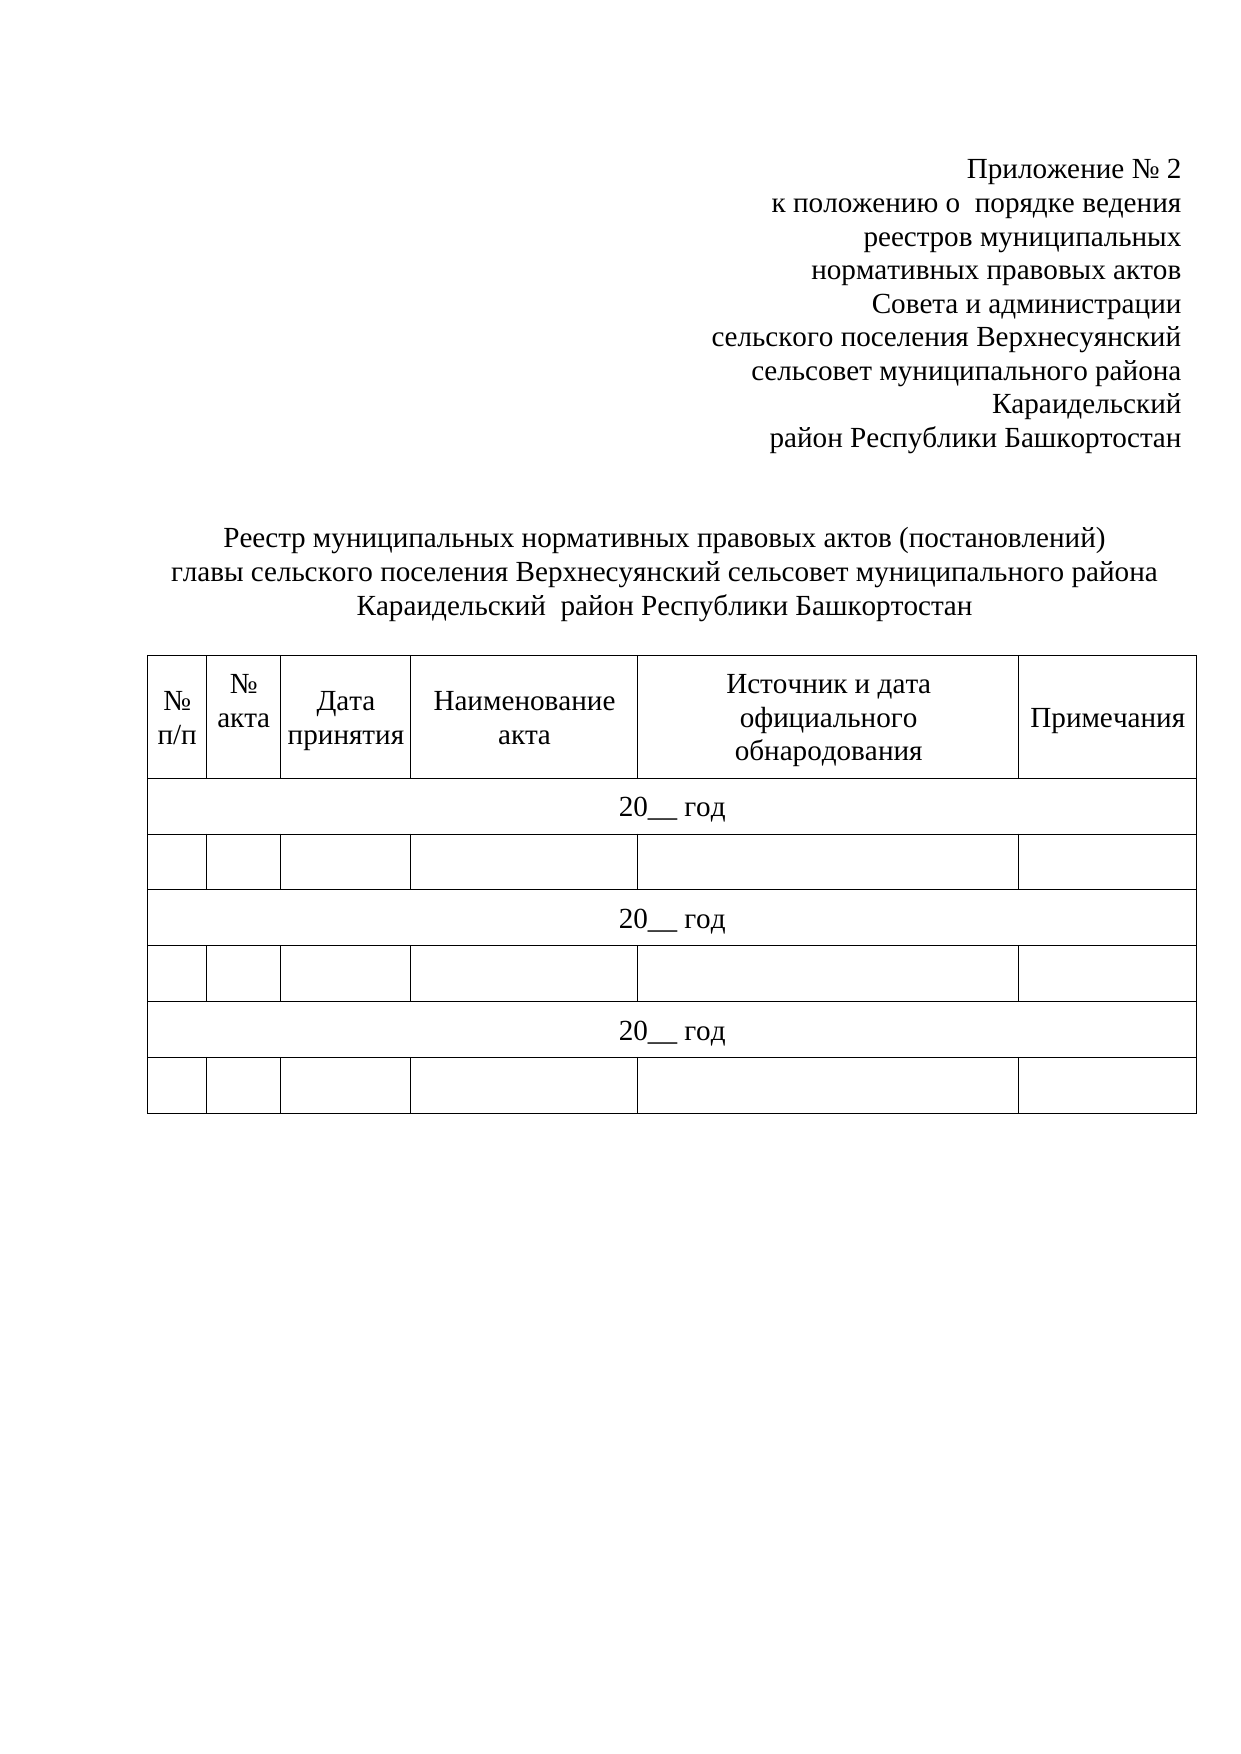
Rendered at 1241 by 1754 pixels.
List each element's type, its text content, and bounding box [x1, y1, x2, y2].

table_header Дата принятия [281, 656, 410, 778]
table_cell 20__ год [148, 779, 1196, 833]
table_cell [638, 835, 1018, 889]
text главы сельского поселения Верхнесуянский сельсовет муниципального района Караидельский район Республики Башкортостан [148, 554, 1181, 621]
table_cell [281, 946, 410, 1001]
table_cell [638, 946, 1018, 1001]
table_cell [281, 835, 410, 889]
table_cell [411, 946, 637, 1001]
text Совета и администрации сельского поселения Верхнесуянский [148, 286, 1181, 353]
text район Республики Башкортостан [148, 420, 1181, 453]
table_cell [638, 1058, 1018, 1113]
table_header № п/п [148, 656, 206, 778]
table_cell [281, 1058, 410, 1113]
table_cell [207, 1058, 280, 1113]
table_header Примечания [1019, 656, 1196, 778]
table_header Источник и дата официального обнародования [638, 656, 1018, 778]
table_cell [1019, 946, 1196, 1001]
table_cell [207, 835, 280, 889]
table_cell [1019, 835, 1196, 889]
table_cell [148, 1058, 206, 1113]
table_cell [207, 946, 280, 1001]
table_cell [148, 946, 206, 1001]
text Караидельский [148, 386, 1181, 420]
text Реестр муниципальных нормативных правовых актов (постановлений) [148, 521, 1181, 554]
table_cell [1019, 1058, 1196, 1113]
text нормативных правовых актов [148, 252, 1181, 286]
text Приложение № 2 [148, 152, 1181, 185]
table_cell 20__ год [148, 890, 1196, 945]
table_cell 20__ год [148, 1002, 1196, 1057]
table_header № акта [207, 656, 280, 778]
table_cell [411, 1058, 637, 1113]
text к положению о порядке ведения [148, 185, 1181, 219]
text сельсовет муниципального района [148, 353, 1181, 386]
table_header Наименование акта [411, 656, 637, 778]
text реестров муниципальных [148, 219, 1181, 252]
table_cell [148, 835, 206, 889]
table_cell [411, 835, 637, 889]
